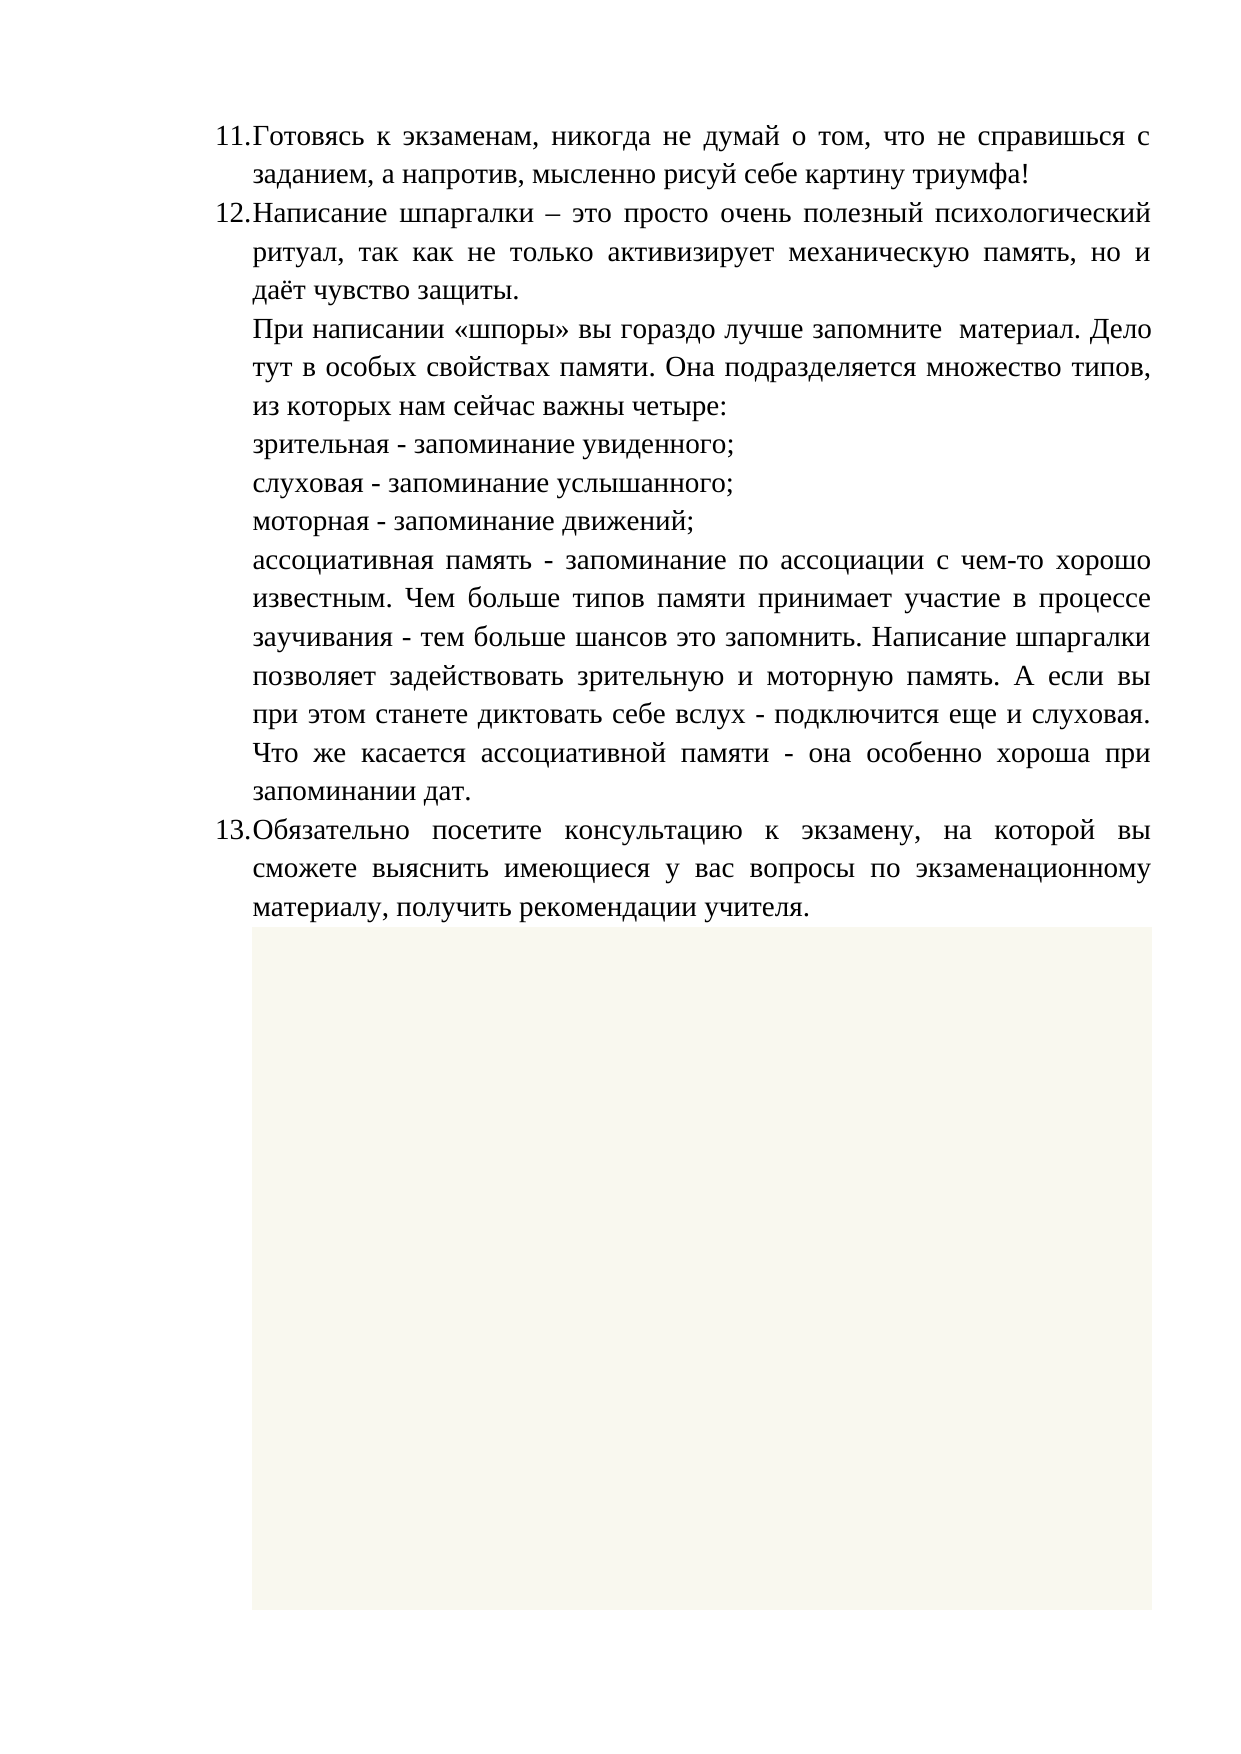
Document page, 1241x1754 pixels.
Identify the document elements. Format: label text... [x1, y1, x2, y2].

list Обязательно посетите консультацию к экзамену, на которой вы сможете выяснить имеющиеся у вас вопросы по экзаменационному материалу, получить рекомендации учителя. [215, 812, 1152, 922]
list ассоциативная память - запоминание по ассоциации с чем-то хорошо известным. Чем больше типов памяти принимает участие в процессе заучивания - тем больше шансов это запомнить. Написание шпаргалки позволяет задействовать зрительную и моторную память. А если вы при этом станете диктовать себе вслух - подключится еще и слуховая. Что же касается ассоциативной памяти - она особенно хороша при запоминании дат. [252, 542, 1152, 807]
list слуховая - запоминание услышанного; [252, 465, 1152, 498]
list моторная - запоминание движений; [252, 503, 1152, 537]
list При написании «шпоры» вы гораздо лучше запомните материал. Дело тут в особых свойствах памяти. Она подразделяется множество типов, из которых нам сейчас важны четыре: [252, 311, 1152, 421]
list Написание шпаргалки – это просто очень полезный психологический ритуал, так как не только активизирует механическую память, но и даёт чувство защиты. [215, 195, 1152, 306]
list Готовясь к экзаменам, никогда не думай о том, что не справишься с заданием, а напротив, мысленно рисуй себе картину триумфа! [215, 118, 1152, 190]
list зрительная - запоминание увиденного; [252, 426, 1152, 460]
